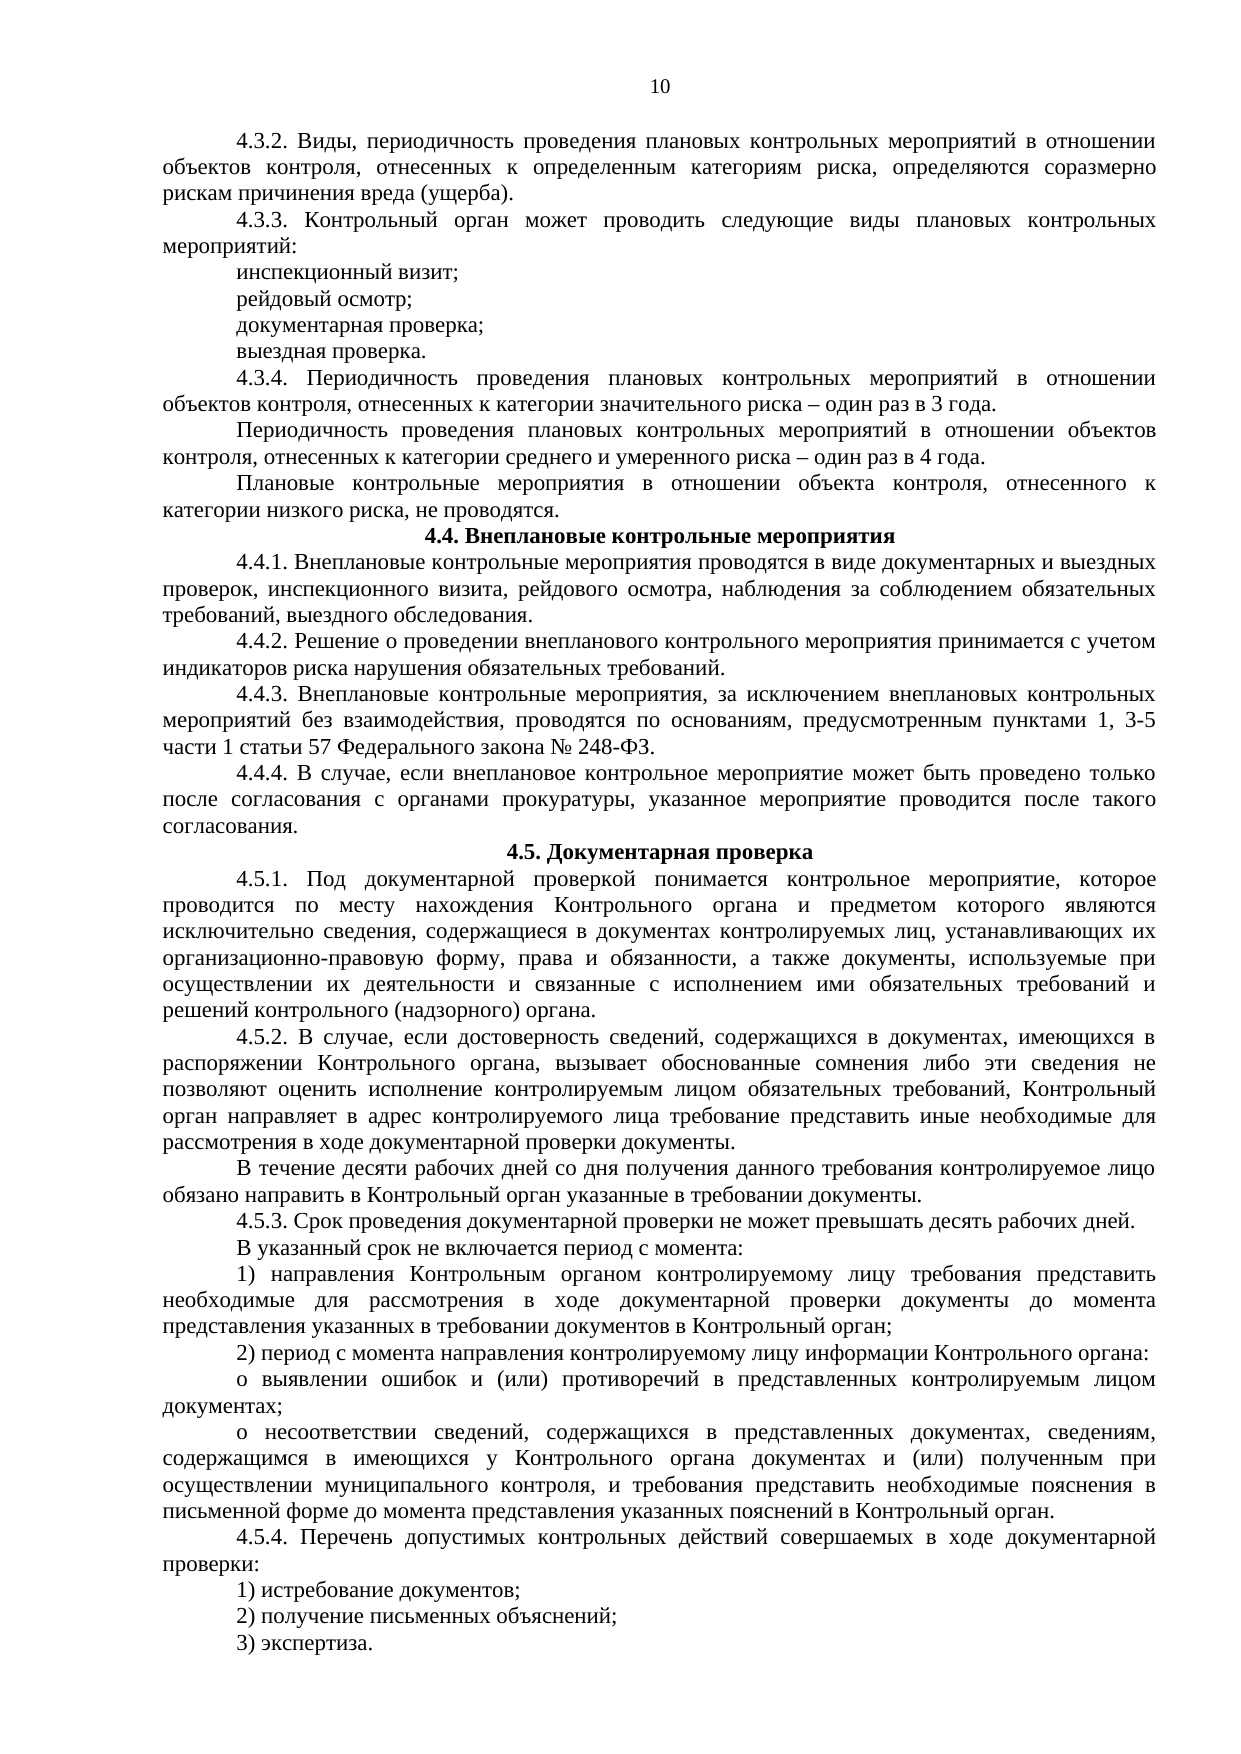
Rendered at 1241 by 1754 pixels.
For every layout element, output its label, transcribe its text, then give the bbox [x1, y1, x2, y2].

text 2) получение письменных объяснений; [162, 1602, 1157, 1629]
list 2) период с момента направления контролируемому лицу информации Контрольного органа: [162, 1339, 1157, 1365]
text 4.5. Документарная проверка [162, 838, 1157, 864]
list 4.4.2. Решение о проведении внепланового контрольного мероприятия принимается с учетом индикаторов риска нарушения обязательных требований. [162, 627, 1157, 680]
list 4.5.4. Перечень допустимых контрольных действий совершаемых в ходе документарной проверки: [162, 1523, 1157, 1576]
list документарная проверка; [162, 311, 1157, 337]
list 4.3.4. Периодичность проведения плановых контрольных мероприятий в отношении объектов контроля, отнесенных к категории значительного риска – один раз в 3 года. [162, 364, 1157, 417]
text 1) истребование документов; [162, 1576, 1157, 1602]
list В указанный срок не включается период с момента: [162, 1233, 1157, 1260]
list о выявлении ошибок и (или) противоречий в представленных контролируемым лицом документах; [162, 1365, 1157, 1418]
list 1) направления Контрольным органом контролируемому лицу требования представить необходимые для рассмотрения в ходе документарной проверки документы до момента представления указанных в требовании документов в Контрольный орган; [162, 1260, 1157, 1339]
list инспекционный визит; [162, 258, 1157, 285]
list 4.4. Внеплановые контрольные мероприятия [162, 522, 1157, 548]
text 3) экспертиза. [162, 1629, 1157, 1655]
text В течение десяти рабочих дней со дня получения данного требования контролируемое лицо обязано направить в Контрольный орган указанные в требовании документы. [162, 1154, 1157, 1207]
list Периодичность проведения плановых контрольных мероприятий в отношении объектов контроля, отнесенных к категории среднего и умеренного риска – один раз в 4 года. [162, 417, 1157, 469]
list рейдовый осмотр; [162, 285, 1157, 311]
list 4.5.3. Срок проведения документарной проверки не может превышать десять рабочих дней. [162, 1207, 1157, 1233]
list 4.3.3. Контрольный орган может проводить следующие виды плановых контрольных мероприятий: [162, 206, 1157, 258]
list 4.5.1. Под документарной проверкой понимается контрольное мероприятие, которое проводится по месту нахождения Контрольного органа и предметом которого являются исключительно сведения, содержащиеся в документах контролируемых лиц, устанавливающих их организационно-правовую форму, права и обязанности, а также документы, используемые при осуществлении их деятельности и связанные с исполнением ими обязательных требований и решений контрольного (надзорного) органа. [162, 864, 1157, 1023]
list 4.3.2. Виды, периодичность проведения плановых контрольных мероприятий в отношении объектов контроля, отнесенных к определенным категориям риска, определяются соразмерно рискам причинения вреда (ущерба). [162, 127, 1157, 206]
text 4.4.3. Внеплановые контрольные мероприятия, за исключением внеплановых контрольных мероприятий без взаимодействия, проводятся по основаниям, предусмотренным пунктами 1, 3-5 части 1 статьи 57 Федерального закона № 248-ФЗ. [162, 680, 1157, 759]
list выездная проверка. [162, 337, 1157, 364]
text 4.4.4. В случае, если внеплановое контрольное мероприятие может быть проведено только после согласования с органами прокуратуры, указанное мероприятие проводится после такого согласования. [162, 759, 1157, 838]
list о несоответствии сведений, содержащихся в представленных документах, сведениям, содержащимся в имеющихся у Контрольного органа документах и (или) полученным при осуществлении муниципального контроля, и требования представить необходимые пояснения в письменной форме до момента представления указанных пояснений в Контрольный орган. [162, 1418, 1157, 1523]
list Плановые контрольные мероприятия в отношении объекта контроля, отнесенного к категории низкого риска, не проводятся. [162, 469, 1157, 522]
text 4.5.2. В случае, если достоверность сведений, содержащихся в документах, имеющихся в распоряжении Контрольного органа, вызывает обоснованные сомнения либо эти сведения не позволяют оценить исполнение контролируемым лицом обязательных требований, Контрольный орган направляет в адрес контролируемого лица требование представить иные необходимые для рассмотрения в ходе документарной проверки документы. [162, 1023, 1157, 1154]
list 4.4.1. Внеплановые контрольные мероприятия проводятся в виде документарных и выездных проверок, инспекционного визита, рейдового осмотра, наблюдения за соблюдением обязательных требований, выездного обследования. [162, 548, 1157, 627]
